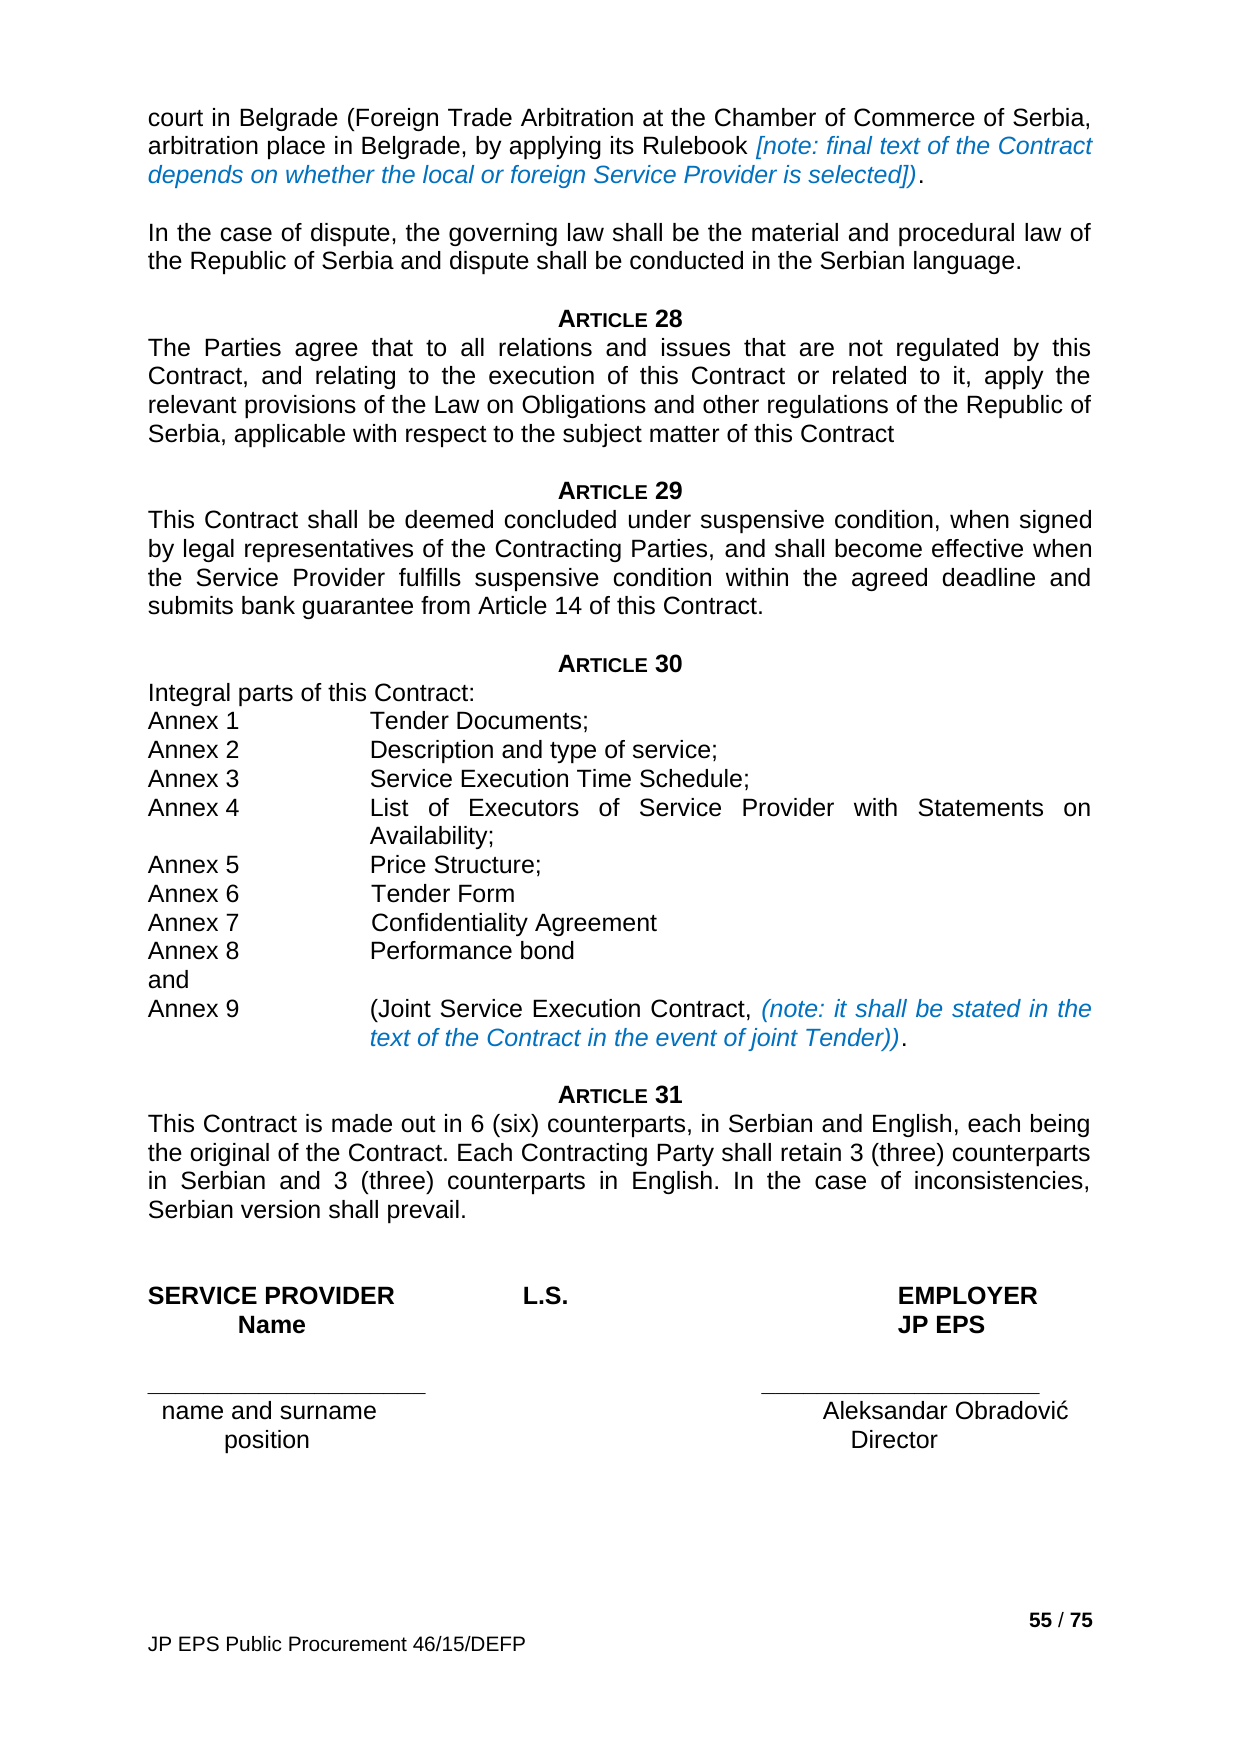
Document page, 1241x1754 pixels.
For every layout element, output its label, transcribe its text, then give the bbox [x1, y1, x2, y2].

text Name JP EPS [148, 1310, 1093, 1339]
text This Contract is made out in 6 (six) counterparts, in Serbian and English, each being the original of the Contract. Each Contracting Party shall retain 3 (three) counterparts in Serbian and 3 (three) counterparts in English. In the case of inconsistencies, Serbian version shall prevail. [148, 1109, 1093, 1224]
text Annex 3 Service Execution Time Schedule; [148, 764, 1093, 792]
text Annex 9 (Joint Service Execution Contract, (note: it shall be stated in the text of the Contract in the event of joint Tender)). [148, 994, 1093, 1051]
text Annex 8 Performance bond [148, 936, 1093, 965]
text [148, 102, 1093, 189]
text Article 30 [148, 649, 1093, 677]
text and [148, 965, 1093, 994]
text Annex 4 List of Executors of Service Provider with Statements on Availability; [148, 792, 1093, 850]
text Annex 1 Tender Documents; [148, 706, 1093, 735]
text position Director [148, 1425, 1093, 1454]
text In the case of dispute, the governing law shall be the material and procedural law of the Republic of Serbia and dispute shall be conducted in the Serbian language. [148, 217, 1093, 275]
text Annex 7 Confidentiality Agreement [148, 907, 1093, 936]
text Annex 5 Price Structure; [148, 850, 1093, 879]
text Integral parts of this Contract: [148, 677, 1093, 706]
text SERVICE PROVIDER L.S. EMPLOYER [148, 1281, 1093, 1310]
text name and surname Aleksandar Obradović [148, 1396, 1093, 1425]
text The Parties agree that to all relations and issues that are not regulated by this Contract, and relating to the execution of this Contract or related to it, apply the relevant provisions of the Law on Obligations and other regulations of the Republic of Serbia, applicable with respect to the subject matter of this Contract [148, 332, 1093, 447]
text Article 31 [148, 1080, 1093, 1109]
text Article 29 [148, 476, 1093, 505]
text Annex 2 Description and type of service; [148, 735, 1093, 764]
text Article 28 [148, 304, 1093, 332]
text ____________________ ____________________ [148, 1367, 1093, 1396]
text Annex 6 Tender Form [148, 879, 1093, 907]
text This Contract shall be deemed concluded under suspensive condition, when signed by legal representatives of the Contracting Parties, and shall become effective when the Service Provider fulfills suspensive condition within the agreed deadline and submits bank guarantee from Article 14 of this Contract. [148, 505, 1093, 620]
